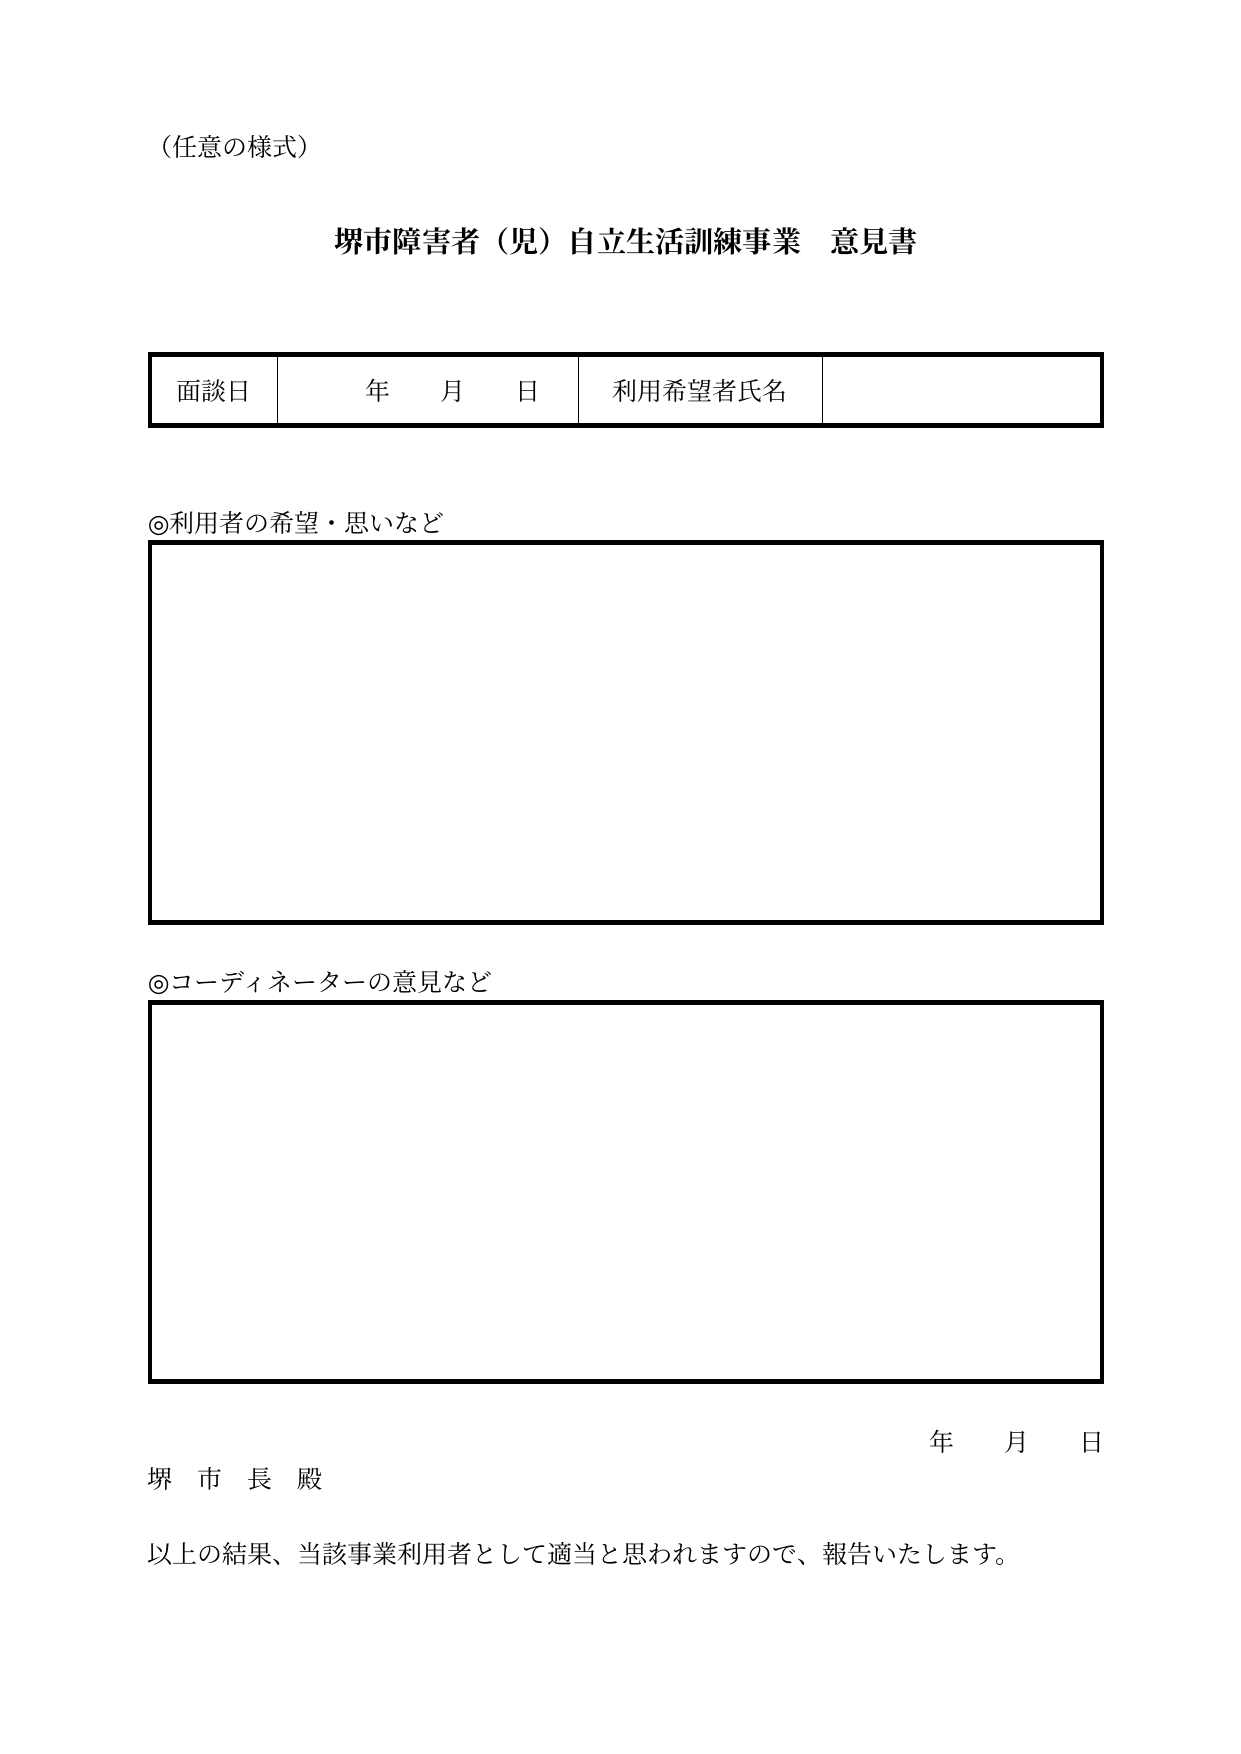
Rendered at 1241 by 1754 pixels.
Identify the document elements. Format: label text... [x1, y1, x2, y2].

table_header [823, 357, 1100, 423]
table_header 年 月 日 [278, 357, 578, 423]
text ◎コーディネーターの意見など [148, 962, 1104, 1000]
text ◎利用者の希望・思いなど [148, 503, 1104, 540]
text 堺 市 長 殿 [148, 1459, 1104, 1497]
text 年 月 日 [148, 1422, 1104, 1459]
text 堺市障害者（児）自立生活訓練事業 意見書 [148, 202, 1104, 277]
table_header [152, 1005, 1100, 1379]
text （任意の様式） [148, 127, 1104, 164]
table_header 利用希望者氏名 [579, 357, 822, 423]
table_header 面談日 [152, 357, 277, 423]
table_header [152, 545, 1100, 920]
text 以上の結果、当該事業利用者として適当と思われますので、報告いたします。 [148, 1534, 1104, 1572]
